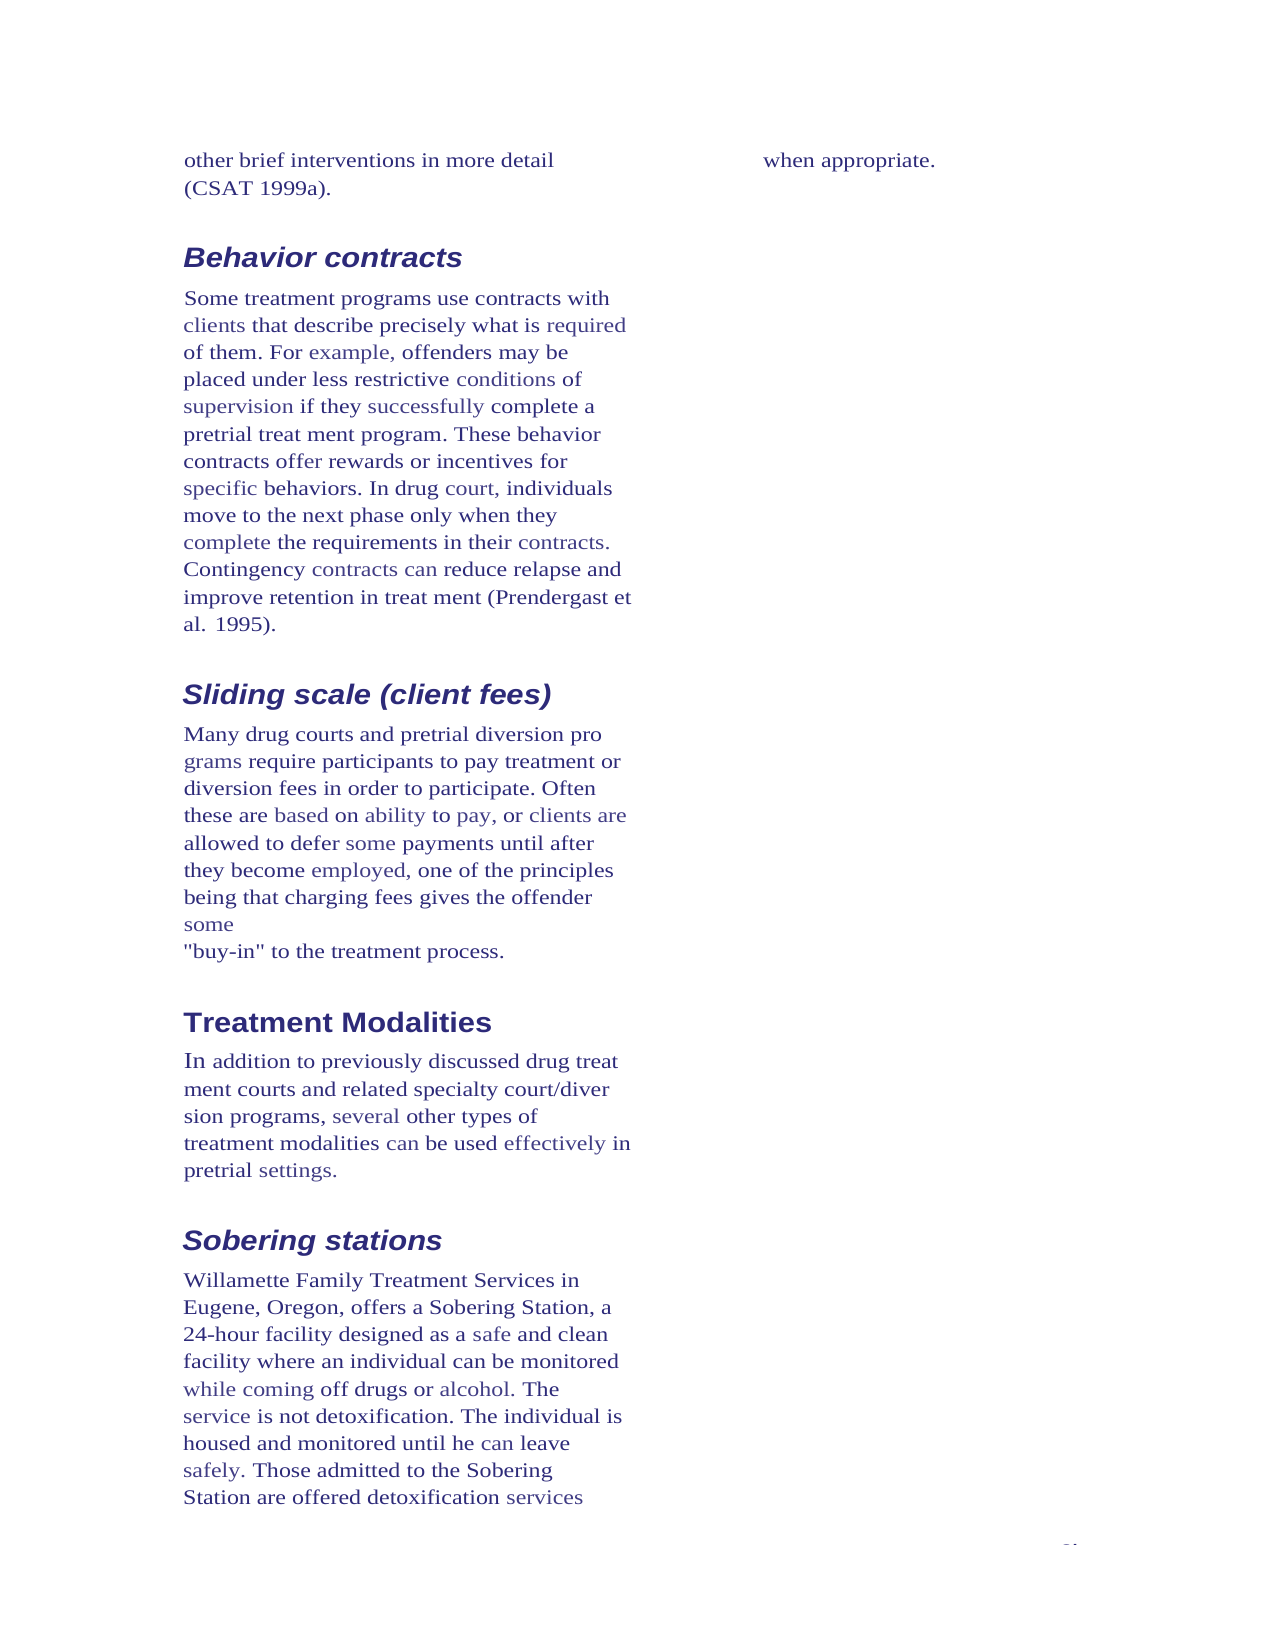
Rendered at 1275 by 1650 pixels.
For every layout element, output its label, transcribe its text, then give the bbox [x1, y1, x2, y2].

text Many drug courts and pretrial diversion pro­ grams require participants to pay treatment or diversion fees in order to participate. Often these are based on ability to pay, or clients are allowed to defer some payments until after they become employed, one of the principles being that charging fees gives the offender some [183, 722, 632, 936]
subtitle Treatment Modalities [183, 1006, 632, 1038]
text other brief interventions in more detail (CSAT 1999a). [184, 148, 622, 200]
text Some treatment programs use contracts with clients that describe precisely what is required of them. For example, offenders may be placed under less restrictive conditions of supervision if they successfully complete a pretrial treat­ ment program. These behavior contracts offer rewards or incentives for specific behaviors. In drug court, individuals move to the next phase only when they complete the requirements in their contracts. Contingency contracts can reduce relapse and improve retention in treat­ ment (Prendergast et al. 1995). [183, 286, 632, 636]
text "buy-in" to the treatment process. [183, 939, 632, 963]
subtitle Sliding scale (client fees) [182, 678, 632, 711]
text In addition to previously discussed drug treat­ ment courts and related specialty court/diver­ sion programs, several other types of treatment modalities can be used effectively in pretrial settings. [183, 1047, 632, 1182]
subtitle Sobering stations [182, 1224, 632, 1257]
subtitle Behavior contracts [183, 241, 632, 274]
text Willamette Family Treatment Services in Eugene, Oregon, offers a Sobering Station, a 24-hour facility designed as a safe and clean facility where an individual can be monitored while coming off drugs or alcohol. The service is not detoxification. The individual is housed and monitored until he can leave safely. Those admitted to the Sobering Station are offered detoxification services when appropriate. [183, 1268, 623, 1509]
